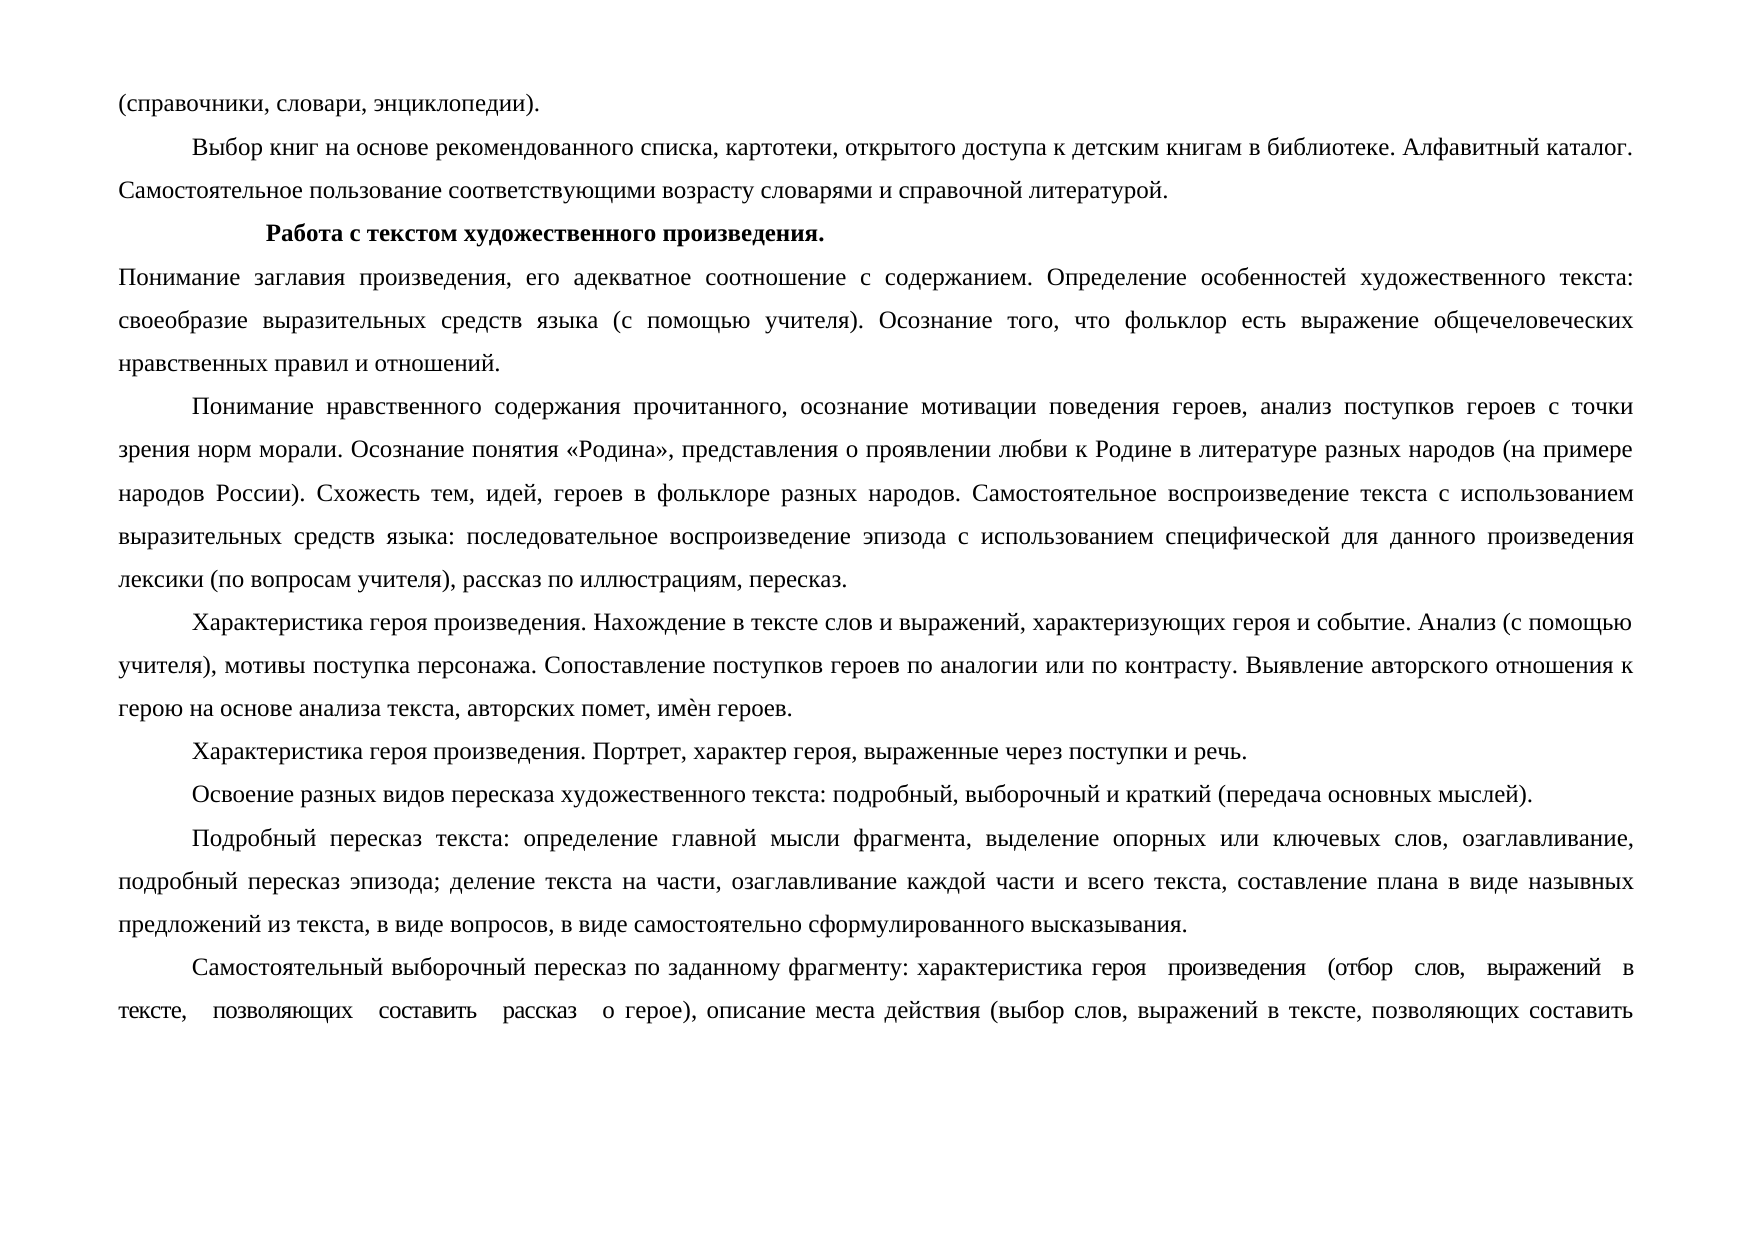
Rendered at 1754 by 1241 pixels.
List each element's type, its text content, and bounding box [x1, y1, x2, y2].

text Выбор книг на основе рекомендованного списка, картотеки, открытого доступа к детским книгам в библиотеке. Алфавитный каталог. Самостоятельное пользование соответствующими возрасту словарями и справочной литературой. [118, 132, 1635, 203]
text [118, 88, 1635, 117]
text Понимание нравственного содержания прочитанного, осознание мотивации поведения героев, анализ поступков героев с точки зрения норм морали. Осознание понятия «Родина», представления о проявлении любви к Родине в литературе разных народов (на примере народов России). Схожесть тем, идей, героев в фольклоре разных народов. Самостоятельное воспроизведение текста с использованием выразительных средств языка: последовательное воспроизведение эпизода с использованием специфической для данного произведения лексики (по вопросам учителя), рассказ по иллюстрациям, пересказ. [118, 391, 1635, 593]
text Работа с текстом художественного произведения. [192, 218, 1635, 247]
text Характеристика героя произведения. Портрет, характер героя, выраженные через поступки и речь. [118, 736, 1634, 765]
text Освоение разных видов пересказа художественного текста: подробный, выборочный и краткий (передача основных мыслей). [118, 779, 1635, 808]
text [118, 952, 1635, 1024]
text Характеристика героя произведения. Нахождение в тексте слов и выражений, характеризующих героя и событие. Анализ (с помощью учителя), мотивы поступка персонажа. Сопоставление поступков героев по аналогии или по контрасту. Выявление авторского отношения к герою на основе анализа текста, авторских помет, имѐн героев. [118, 607, 1635, 722]
text Понимание заглавия произведения, его адекватное соотношение с содержанием. Определение особенностей художественного текста: своеобразие выразительных средств языка (с помощью учителя). Осознание того, что фольклор есть выражение общечеловеческих нравственных правил и отношений. [118, 262, 1635, 377]
text Подробный пересказ текста: определение главной мысли фрагмента, выделение опорных или ключевых слов, озаглавливание, подробный пересказ эпизода; деление текста на части, озаглавливание каждой части и всего текста, составление плана в виде назывных предложений из текста, в виде вопросов, в виде самостоятельно сформулированного высказывания. [118, 823, 1635, 938]
